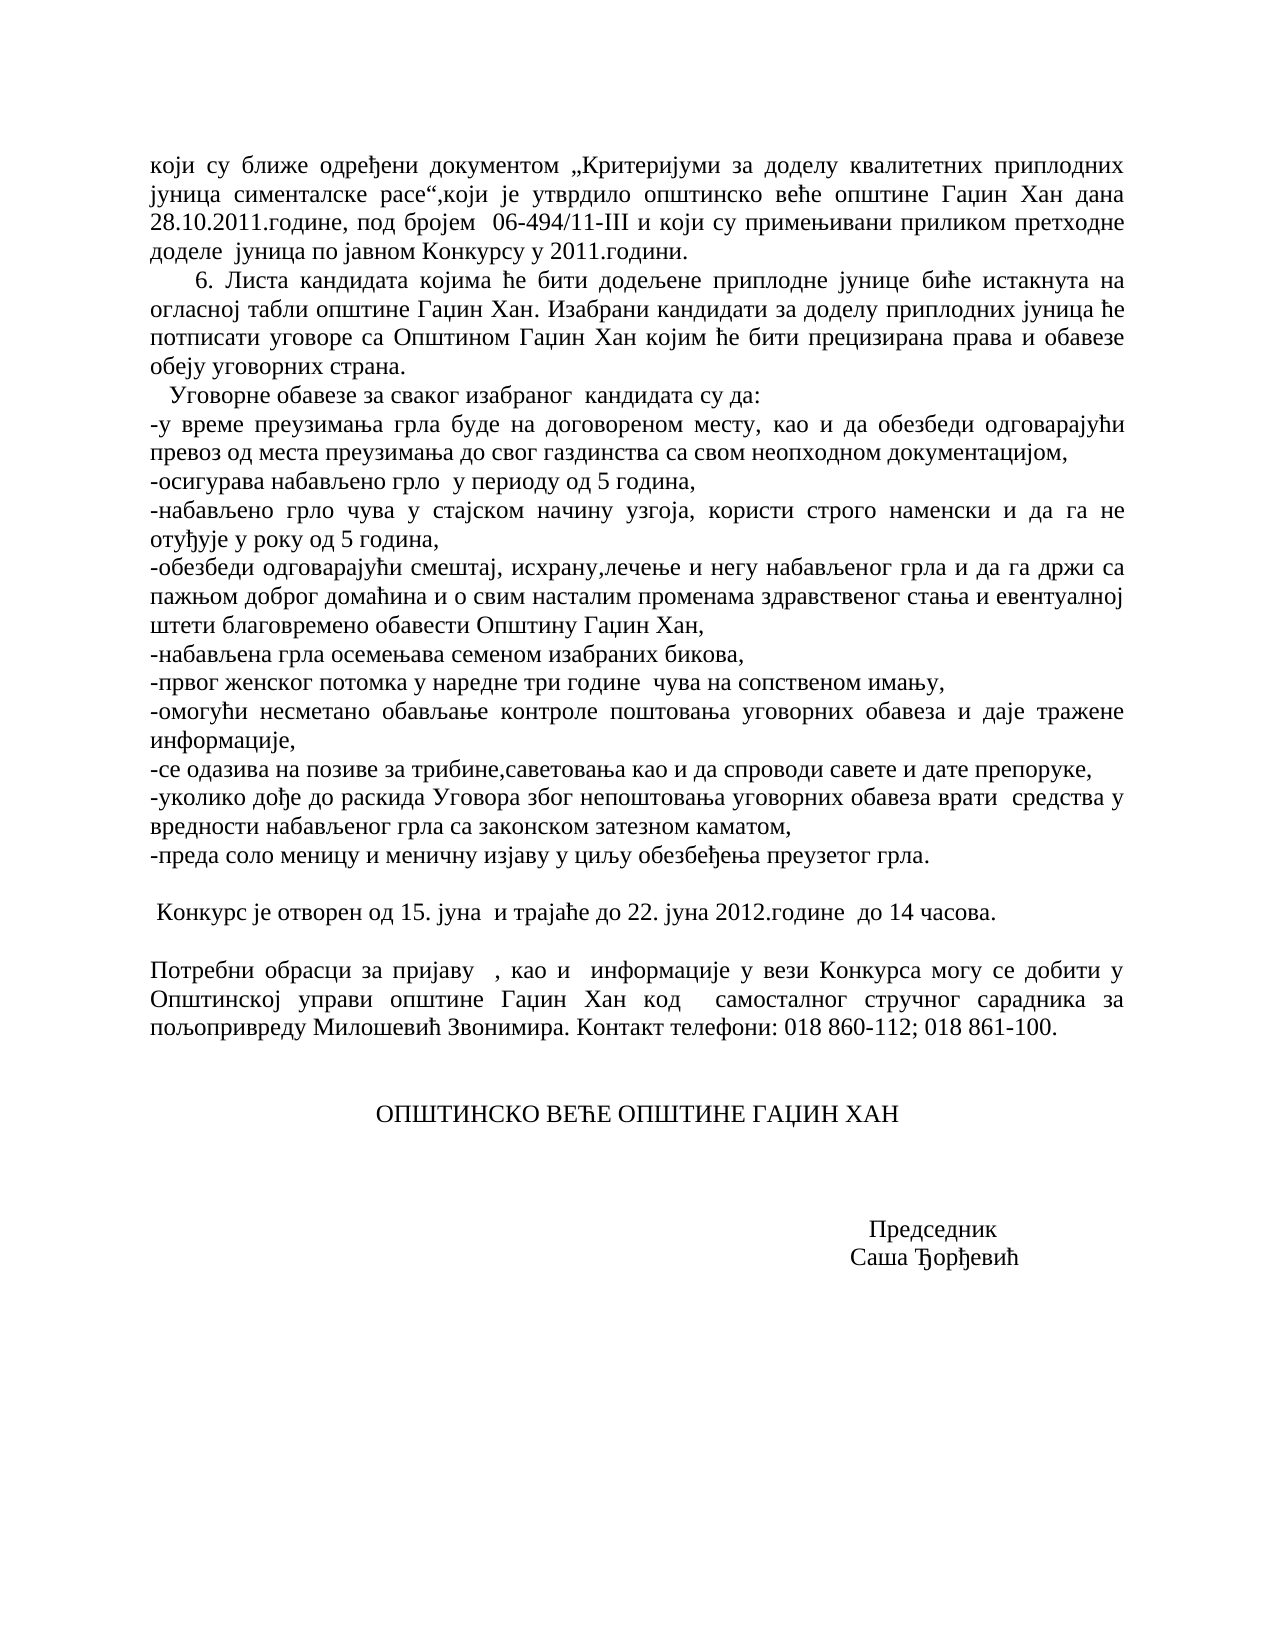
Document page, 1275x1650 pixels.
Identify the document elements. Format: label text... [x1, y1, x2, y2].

text који су ближе одређени документом „Критеријуми за доделу квалитетних приплодних јуница сименталске расе“,који је утврдило општинско веће општине Гаџин Хан дана 28.10.2011.године, под бројем 06-494/11-III и који су примењивани приликом претходне доделе јуница по јавном Конкурсу у 2011.години. [150, 150, 1125, 265]
text ОПШТИНСКО ВЕЋЕ ОПШТИНЕ ГАЏИН ХАН [150, 1099, 1125, 1127]
text Потребни обрасци за пријаву , као и информације у вези Конкурса могу се добити у Општинској управи општине Гаџин Хан код самосталног стручног сарадника за пољопривреду Милошевић Звонимира. Контакт телефони: 018 860-112; 018 861-100. [150, 955, 1125, 1041]
text Саша Ђорђевић [150, 1242, 1125, 1271]
text Конкурс је отворен од 15. јуна и трајаће до 22. јуна 2012.године до 14 часова. [150, 897, 1125, 926]
text -осигурава набављено грло у периоду од 5 година, [150, 466, 1125, 495]
text Уговорне обавезе за сваког изабраног кандидата су да: [150, 380, 1125, 409]
text -првог женског потомка у наредне три године чува на сопственом имању, [150, 667, 1125, 696]
text -се одазива на позиве за трибине,саветовања као и да спроводи савете и дате препоруке, [150, 754, 1125, 782]
text -уколико дође до раскида Уговора због непоштовања уговорних обавеза врати средства у вредности набављеног грла са законском затезном каматом, [150, 782, 1125, 840]
text -обезбеди одговарајући смештај, исхрану,лечење и негу набављеног грла и да га држи са пажњом доброг домаћина и о свим насталим променама здравственог стања и евентуалној штети благовремено обавести Општину Гаџин Хан, [150, 552, 1125, 639]
text -набављена грла осемењава семеном изабраних бикова, [150, 639, 1125, 667]
text -преда соло меницу и меничну изјаву у циљу обезбеђења преузетог грла. [150, 840, 1125, 869]
text -набављено грло чува у стајском начину узгоја, користи строго наменски и да га не отуђује у року од 5 година, [150, 495, 1125, 552]
text 6. Листа кандидата којима ће бити додељене приплодне јунице биће истакнута на огласној табли општине Гаџин Хан. Изабрани кандидати за доделу приплодних јуница ће потписати уговоре са Општином Гаџин Хан којим ће бити прецизирана права и обавезе обеју уговорних страна. [150, 265, 1125, 380]
text -омогући несметано обављање контроле поштовања уговорних обавеза и даје тражене информације, [150, 696, 1125, 754]
text Председник [150, 1214, 1125, 1242]
text -у време преузимања грла буде на договореном месту, као и да обезбеди одговарајући превоз од места преузимања до свог газдинства са свом неопходном документацијом, [150, 409, 1125, 466]
